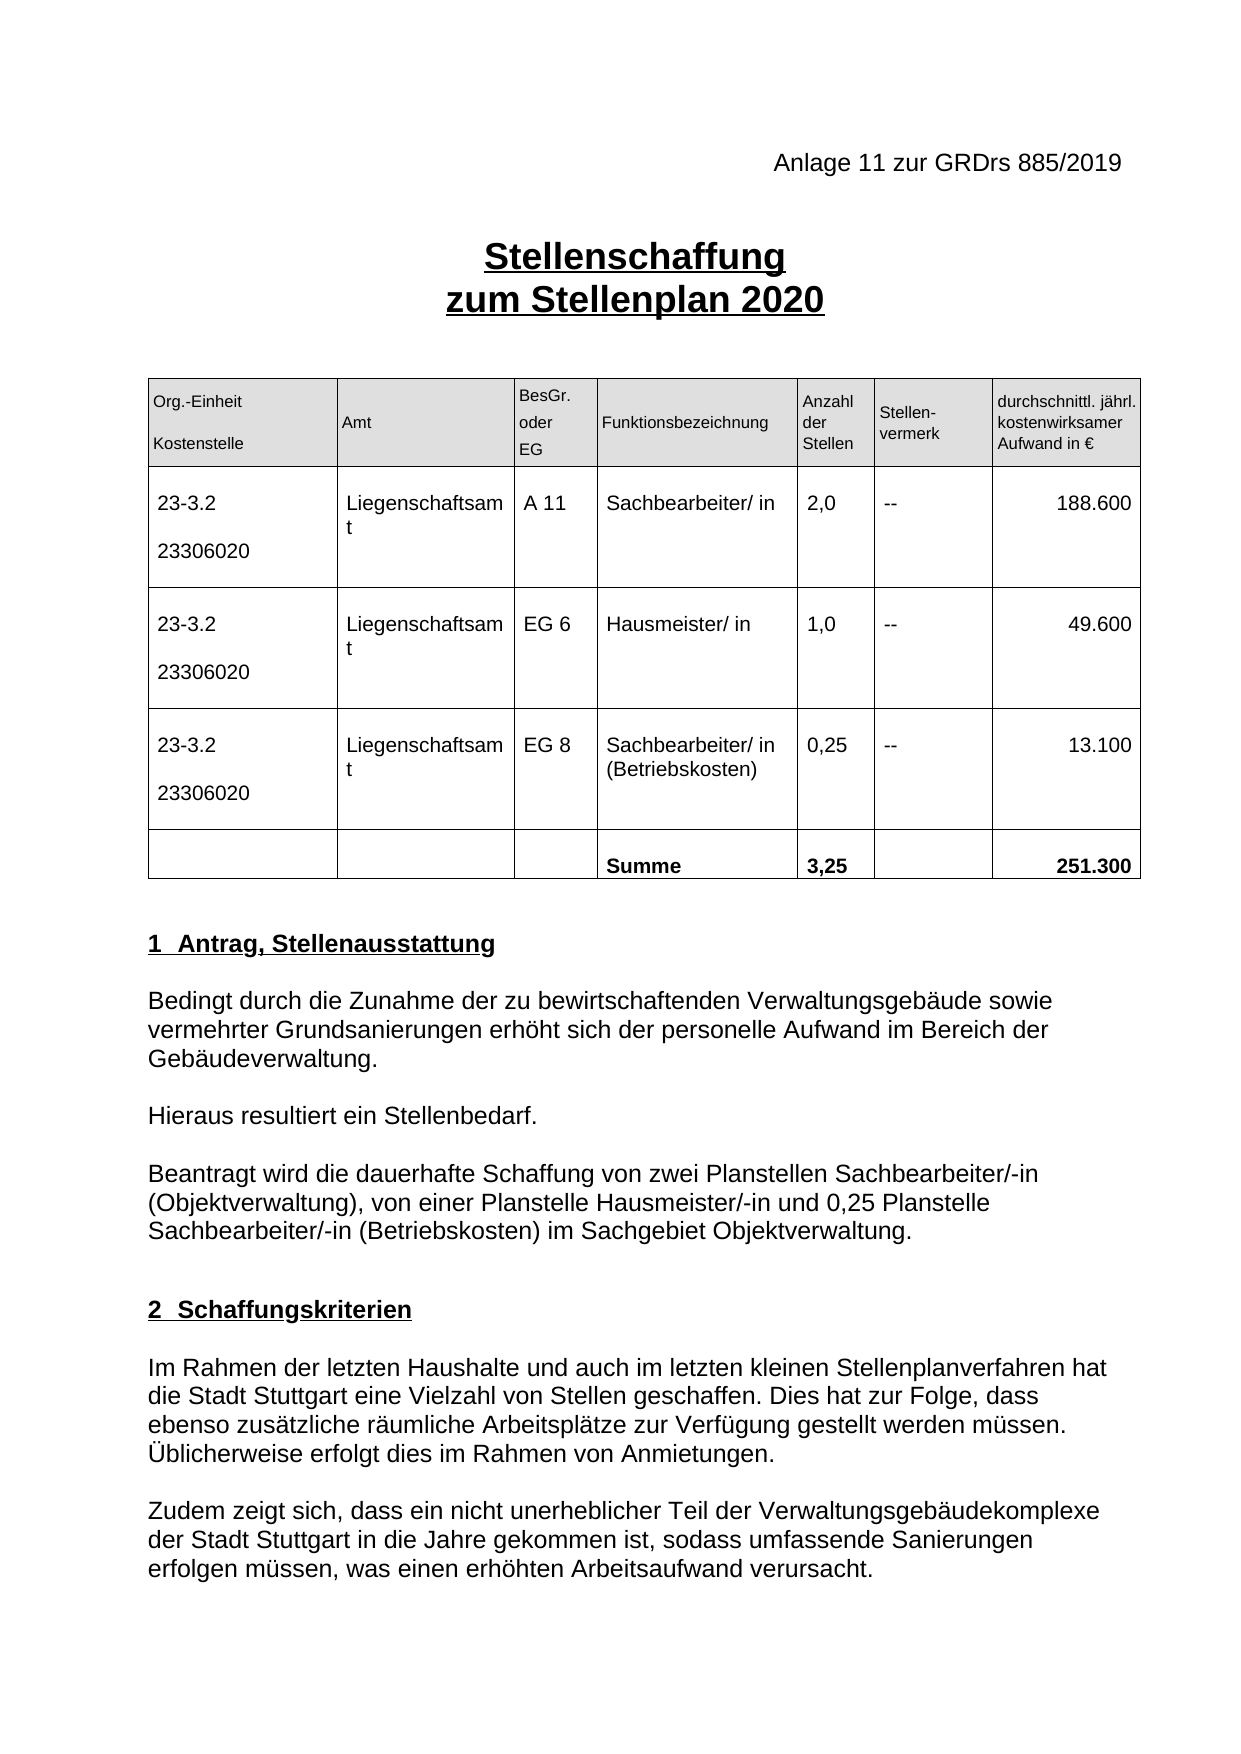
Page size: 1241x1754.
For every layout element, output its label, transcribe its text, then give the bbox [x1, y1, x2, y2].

table_cell 1,0 [798, 588, 874, 708]
table_cell 3,25 [798, 830, 874, 878]
table_header Org.-Einheit Kostenstelle [149, 379, 337, 466]
table_cell 188.600 [993, 467, 1140, 587]
table_cell Sachbearbeiter/ in [598, 467, 797, 587]
table_cell A 11 [515, 467, 597, 587]
text Im Rahmen der letzten Haushalte und auch im letzten kleinen Stellenplanverfahren hat die Stadt Stuttgart eine Vielzahl von Stellen geschaffen. Dies hat zur Folge, dass ebenso zusätzliche räumliche Arbeitsplätze zur Verfügung gestellt werden müssen. [148, 1352, 1122, 1439]
table_cell 0,25 [798, 709, 874, 829]
table_cell EG 8 [515, 709, 597, 829]
text Bedingt durch die Zunahme der zu bewirtschaftenden Verwaltungsgebäude sowie vermehrter Grundsanierungen erhöht sich der personelle Aufwand im Bereich der Gebäudeverwaltung. [148, 986, 1122, 1072]
table_cell Hausmeister/ in [598, 588, 797, 708]
text Beantragt wird die dauerhafte Schaffung von zwei Planstellen Sachbearbeiter/-in (Objektverwaltung), von einer Planstelle Hausmeister/-in und 0,25 Planstelle Sachbearbeiter/-in (Betriebskosten) im Sachgebiet Objektverwaltung. [148, 1159, 1122, 1245]
table_cell Liegenschaftsamt [338, 467, 514, 587]
text Üblicherweise erfolgt dies im Rahmen von Anmietungen. [148, 1439, 1122, 1467]
table_cell 49.600 [993, 588, 1140, 708]
table_cell EG 6 [515, 588, 597, 708]
table_cell [875, 830, 992, 878]
table_cell Liegenschaftsamt [338, 709, 514, 829]
table_cell Liegenschaftsamt [338, 588, 514, 708]
table_cell [149, 830, 337, 878]
table_cell -- [875, 588, 992, 708]
table_header Amt [338, 379, 514, 466]
table_header BesGr. oder EG [515, 379, 597, 466]
table_cell [515, 830, 597, 878]
table_cell 2,0 [798, 467, 874, 587]
table_cell Sachbearbeiter/ in (Betriebskosten) [598, 709, 797, 829]
table_cell 23-3.2 23306020 [149, 588, 337, 708]
table_cell [338, 830, 514, 878]
table_cell -- [875, 709, 992, 829]
table_cell 23-3.2 23306020 [149, 709, 337, 829]
table_header Stellen- vermerk [875, 379, 992, 466]
text Zudem zeigt sich, dass ein nicht unerheblicher Teil der Verwaltungsgebäudekomplexe der Stadt Stuttgart in die Jahre gekommen ist, sodass umfassende Sanierungen erfolgen müssen, was einen erhöhten Arbeitsaufwand verursacht. [148, 1496, 1122, 1582]
subtitle 1 Antrag, Stellenausstattung [148, 929, 1122, 957]
text zum Stellenplan 2020 [148, 277, 1122, 320]
text Anlage 11 zur GRDrs 885/2019 [148, 148, 1122, 176]
table_header Funktionsbezeichnung [598, 379, 797, 466]
table_cell Summe [598, 830, 797, 878]
table_cell 251.300 [993, 830, 1140, 878]
table_cell 23-3.2 23306020 [149, 467, 337, 587]
text Hieraus resultiert ein Stellenbedarf. [148, 1101, 1122, 1130]
table_header durchschnittl. jährl. kostenwirksamer Aufwand in € [993, 379, 1140, 466]
text Stellenschaffung [148, 234, 1122, 277]
subtitle 2 Schaffungskriterien [148, 1295, 1122, 1324]
table_cell 13.100 [993, 709, 1140, 829]
table_header Anzahl der Stellen [798, 379, 874, 466]
table_cell -- [875, 467, 992, 587]
